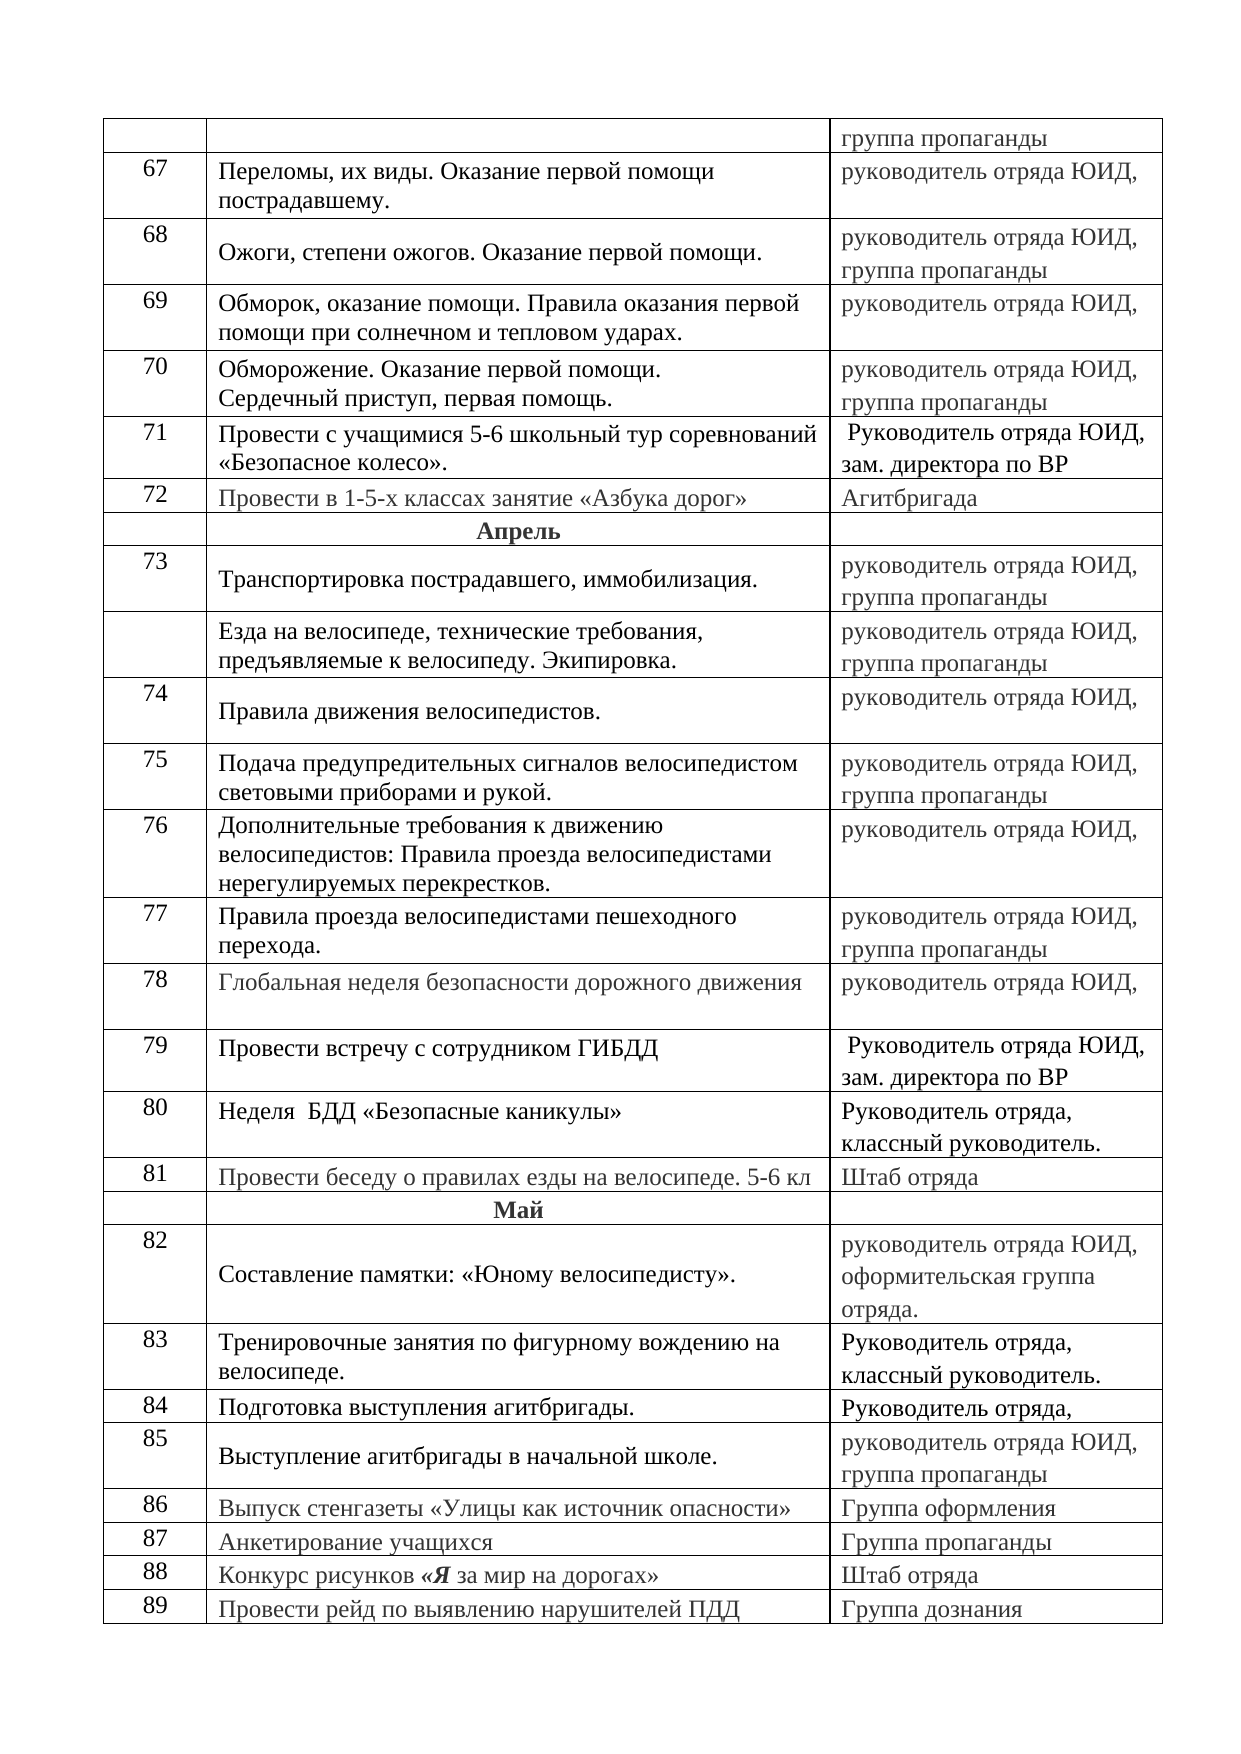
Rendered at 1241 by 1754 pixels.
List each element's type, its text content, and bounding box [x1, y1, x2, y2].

table_cell [104, 513, 206, 545]
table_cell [831, 119, 1162, 152]
table_cell Правила движения велосипедистов. [207, 678, 829, 743]
table_cell Штаб отряда [831, 1158, 1162, 1191]
table_cell Руководитель отряда, [831, 1390, 1162, 1422]
table_cell 68 [104, 219, 206, 284]
table_cell руководитель отряда ЮИД, группа пропаганды [831, 219, 1162, 284]
table_cell Руководитель отряда, классный руководитель. [831, 1092, 1162, 1157]
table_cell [207, 119, 829, 152]
table_cell 89 [104, 1590, 206, 1622]
table_cell 74 [104, 678, 206, 743]
table_cell Выпуск стенгазеты «Улицы как источник опасности» [207, 1489, 829, 1522]
table_cell руководитель отряда ЮИД, группа пропаганды [831, 546, 1162, 611]
table_cell 71 [104, 417, 206, 478]
table_cell Анкетирование учащихся [207, 1523, 829, 1555]
table_cell 87 [104, 1523, 206, 1555]
table_cell Переломы, их виды. Оказание первой помощи пострадавшему. [207, 153, 829, 218]
table_cell Апрель [207, 513, 829, 545]
table_cell Обморожение. Оказание первой помощи. Сердечный приступ, первая помощь. [207, 351, 829, 416]
table_cell Провести рейд по выявлению нарушителей ПДД [207, 1590, 829, 1622]
table_cell 78 [104, 964, 206, 1029]
table_cell 69 [104, 285, 206, 350]
table_cell руководитель отряда ЮИД, [831, 285, 1162, 350]
table_cell руководитель отряда ЮИД, группа пропаганды [831, 612, 1162, 677]
table_cell Провести с учащимися 5-6 школьный тур соревнований «Безопасное колесо». [207, 417, 829, 478]
table_cell [104, 119, 206, 152]
table_cell 75 [104, 744, 206, 809]
table_cell Тренировочные занятия по фигурному вождению на велосипеде. [207, 1324, 829, 1389]
table_cell Подготовка выступления агитбригады. [207, 1390, 829, 1422]
table_cell Подача предупредительных сигналов велосипедистом световыми приборами и рукой. [207, 744, 829, 809]
table_cell [831, 513, 1162, 545]
table_cell 86 [104, 1489, 206, 1522]
table_cell Руководитель отряда ЮИД, зам. директора по ВР [831, 417, 1162, 478]
table_cell Составление памятки: «Юному велосипедисту». [207, 1225, 829, 1323]
table_cell 85 [104, 1423, 206, 1488]
table_cell Транспортировка пострадавшего, иммобилизация. [207, 546, 829, 611]
table_cell Дополнительные требования к движению велосипедистов: Правила проезда велосипедистами нерегулируемых перекрестков. [207, 810, 829, 897]
table_cell Конкурс рисунков «Я за мир на дорогах» [207, 1556, 829, 1589]
table_cell Неделя БДД «Безопасные каникулы» [207, 1092, 829, 1157]
table_cell 72 [104, 479, 206, 512]
table_cell Правила проезда велосипедистами пешеходного перехода. [207, 898, 829, 963]
table_cell Выступление агитбригады в начальной школе. [207, 1423, 829, 1488]
table_cell 80 [104, 1092, 206, 1157]
table_cell Провести беседу о правилах езды на велосипеде. 5-6 кл [207, 1158, 829, 1191]
table_cell [831, 1192, 1162, 1224]
table_cell руководитель отряда ЮИД, группа пропаганды [831, 898, 1162, 963]
table_cell Глобальная неделя безопасности дорожного движения [207, 964, 829, 1029]
table_cell руководитель отряда ЮИД, [831, 678, 1162, 743]
table_cell 84 [104, 1390, 206, 1422]
table_cell 70 [104, 351, 206, 416]
table_cell руководитель отряда ЮИД, группа пропаганды [831, 1423, 1162, 1488]
table_cell руководитель отряда ЮИД, группа пропаганды [831, 744, 1162, 809]
table_cell Обморок, оказание помощи. Правила оказания первой помощи при солнечном и тепловом ударах. [207, 285, 829, 350]
table_cell Группа пропаганды [831, 1523, 1162, 1555]
table_cell руководитель отряда ЮИД, [831, 964, 1162, 1029]
table_cell руководитель отряда ЮИД, [831, 810, 1162, 897]
table_cell 73 [104, 546, 206, 611]
table_cell [104, 1192, 206, 1224]
table_cell руководитель отряда ЮИД, оформительская группа отряда. [831, 1225, 1162, 1323]
table_cell 79 [104, 1030, 206, 1091]
table_cell Езда на велосипеде, технические требования, предъявляемые к велосипеду. Экипировка. [207, 612, 829, 677]
table_cell Руководитель отряда, классный руководитель. [831, 1324, 1162, 1389]
table_cell 81 [104, 1158, 206, 1191]
table_cell 67 [104, 153, 206, 218]
table_cell 88 [104, 1556, 206, 1589]
table_cell Группа дознания [831, 1590, 1162, 1622]
table_cell 82 [104, 1225, 206, 1323]
table_cell Провести в 1-5-х классах занятие «Азбука дорог» [207, 479, 829, 512]
table_cell Май [207, 1192, 829, 1224]
table_cell 77 [104, 898, 206, 963]
table_cell руководитель отряда ЮИД, [831, 153, 1162, 218]
table_cell Группа оформления [831, 1489, 1162, 1522]
table_cell 76 [104, 810, 206, 897]
table_cell Ожоги, степени ожогов. Оказание первой помощи. [207, 219, 829, 284]
table_cell Провести встречу с сотрудником ГИБДД [207, 1030, 829, 1091]
table_cell Руководитель отряда ЮИД, зам. директора по ВР [831, 1030, 1162, 1091]
table_cell руководитель отряда ЮИД, группа пропаганды [831, 351, 1162, 416]
table_cell Штаб отряда [831, 1556, 1162, 1589]
table_cell Агитбригада [831, 479, 1162, 512]
table_cell [104, 612, 206, 677]
table_cell 83 [104, 1324, 206, 1389]
